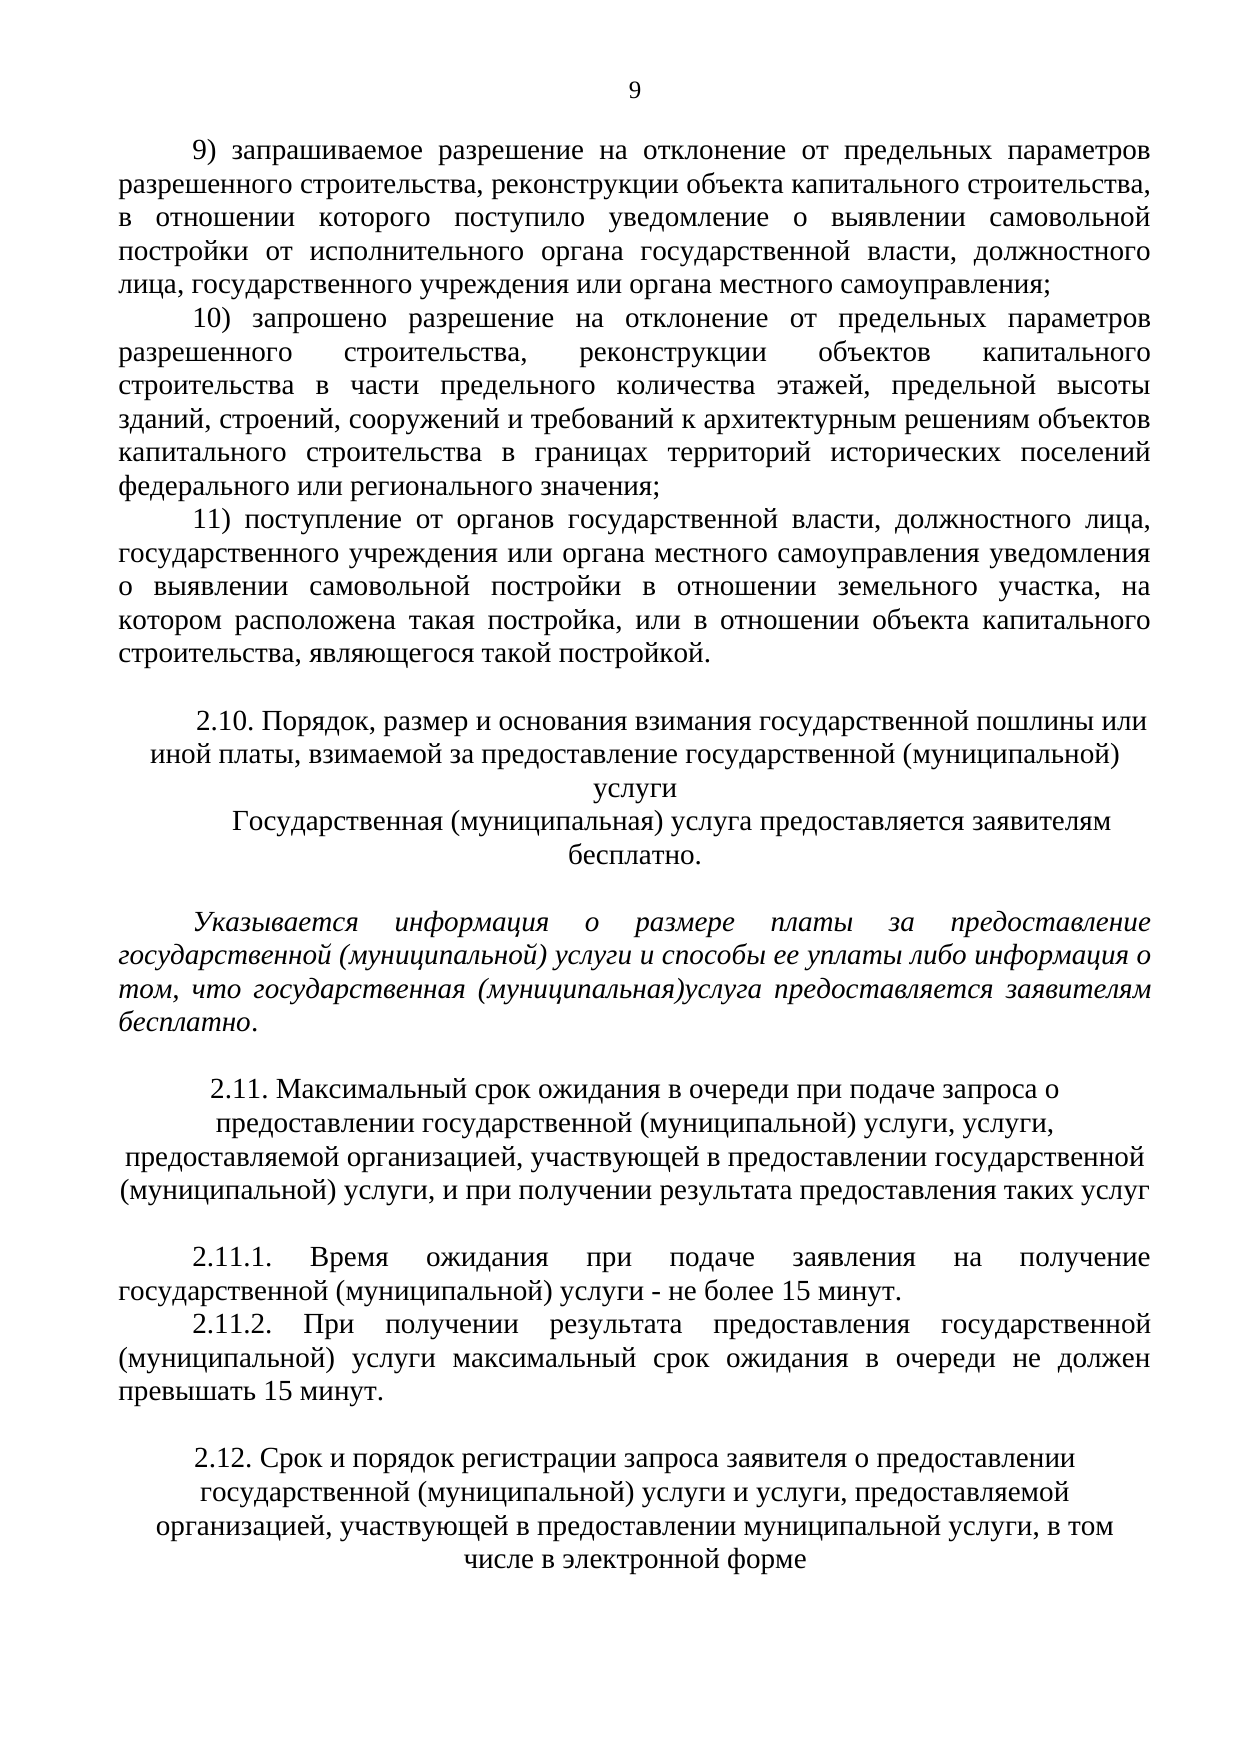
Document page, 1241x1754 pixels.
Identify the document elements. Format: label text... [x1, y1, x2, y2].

text 10) запрошено разрешение на отклонение от предельных параметров разрешенного строительства, реконструкции объектов капитального строительства в части предельного количества этажей, предельной высоты зданий, строений, сооружений и требований к архитектурным решениям объектов капитального строительства в границах территорий исторических поселений федерального или регионального значения; [118, 300, 1152, 501]
text 2.11. Максимальный срок ожидания в очереди при подаче запроса о предоставлении государственной (муниципальной) услуги, услуги, предоставляемой организацией, участвующей в предоставлении государственной (муниципальной) услуги, и при получении результата предоставления таких услуг [118, 1072, 1152, 1206]
text 11) поступление от органов государственной власти, должностного лица, государственного учреждения или органа местного самоуправления уведомления о выявлении самовольной постройки в отношении земельного участка, на котором расположена такая постройка, или в отношении объекта капитального строительства, являющегося такой постройкой. [118, 501, 1152, 669]
text Государственная (муниципальная) услуга предоставляется заявителям бесплатно. [118, 803, 1152, 870]
text 2.10. Порядок, размер и основания взимания государственной пошлины или иной платы, взимаемой за предоставление государственной (муниципальной) услуги [118, 703, 1152, 803]
text 2.11.2. При получении результата предоставления государственной (муниципальной) услуги максимальный срок ожидания в очереди не должен превышать 15 минут. [118, 1306, 1152, 1407]
text Указывается информация о размере платы за предоставление государственной (муниципальной) услуги и способы ее уплаты либо информация о том, что государственная (муниципальная)услуга предоставляется заявителям бесплатно. [118, 904, 1152, 1038]
text 2.11.1. Время ожидания при подаче заявления на получение государственной (муниципальной) услуги - не более 15 минут. [118, 1239, 1152, 1306]
text 2.12. Срок и порядок регистрации запроса заявителя о предоставлении государственной (муниципальной) услуги и услуги, предоставляемой организацией, участвующей в предоставлении муниципальной услуги, в том числе в электронной форме [118, 1441, 1152, 1575]
text 9) запрашиваемое разрешение на отклонение от предельных параметров разрешенного строительства, реконструкции объекта капитального строительства, в отношении которого поступило уведомление о выявлении самовольной постройки от исполнительного органа государственной власти, должностного лица, государственного учреждения или органа местного самоуправления; [118, 132, 1152, 300]
